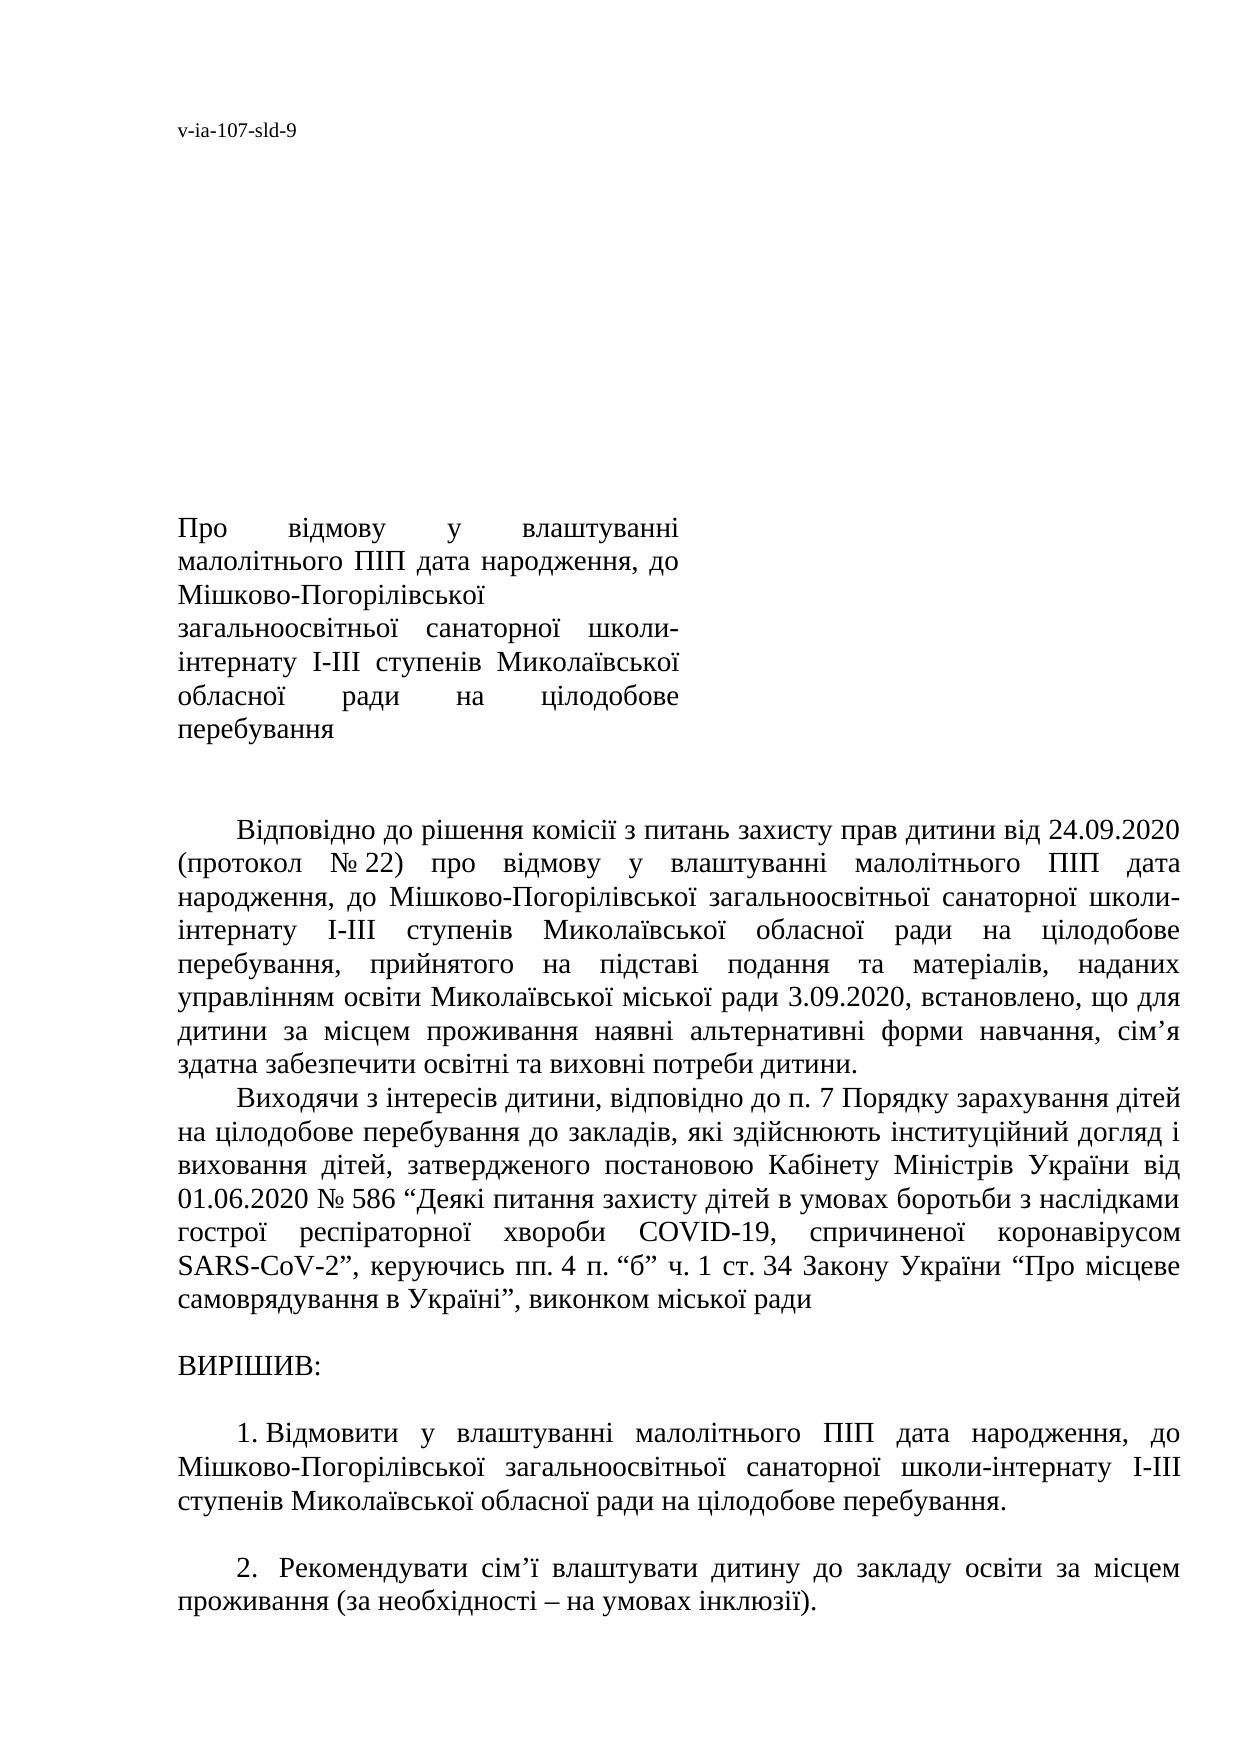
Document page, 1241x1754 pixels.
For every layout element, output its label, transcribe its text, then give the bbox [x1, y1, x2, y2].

text v-ia-107-sld-9 [177, 118, 1181, 142]
text Виходячи з інтересів дитини, відповідно до п. 7 Порядку зарахування дітей на цілодобове перебування до закладів, які здійснюють інституційний догляд і виховання дітей, затвердженого постановою Кабінету Міністрів України від 01.06.2020 № 586 “Деякі питання захисту дітей в умовах боротьби з наслідками гострої респіраторної хвороби COVID-19, спричиненої коронавірусом SARS-CoV-2”, керуючись пп. 4 п. “б” ч. 1 ст. 34 Закону України “Про місцеве самоврядування в Україні”, виконком міської ради [177, 1080, 1181, 1315]
text Про відмову у влаштуванні малолітнього ПІП дата народження, до Мішково-Погорілівської загальноосвітньої санаторної школи-інтернату I-III ступенів Миколаївської обласної ради на цілодобове перебування [177, 510, 679, 745]
text Відповідно до рішення комісії з питань захисту прав дитини від 24.09.2020 (протокол № 22) про відмову у влаштуванні малолітнього ПІП дата народження, до Мішково-Погорілівської загальноосвітньої санаторної школи-інтернату I-III ступенів Миколаївської обласної ради на цілодобове перебування, прийнятого на підставі подання та матеріалів, наданих управлінням освіти Миколаївської міської ради 3.09.2020, встановлено, що для дитини за місцем проживання наявні альтернативні форми навчання, сім’я здатна забезпечити освітні та виховні потреби дитини. [177, 812, 1181, 1080]
text 2. Рекомендувати сім’ї влаштувати дитину до закладу освіти за місцем проживання (за необхідності – на умовах інклюзії). [177, 1550, 1181, 1617]
text 1. Відмовити у влаштуванні малолітнього ПІП дата народження, до Мішково-Погорілівської загальноосвітньої санаторної школи-інтернату I-III ступенів Миколаївської обласної ради на цілодобове перебування. [177, 1416, 1181, 1516]
text ВИРІШИВ: [177, 1348, 1181, 1382]
